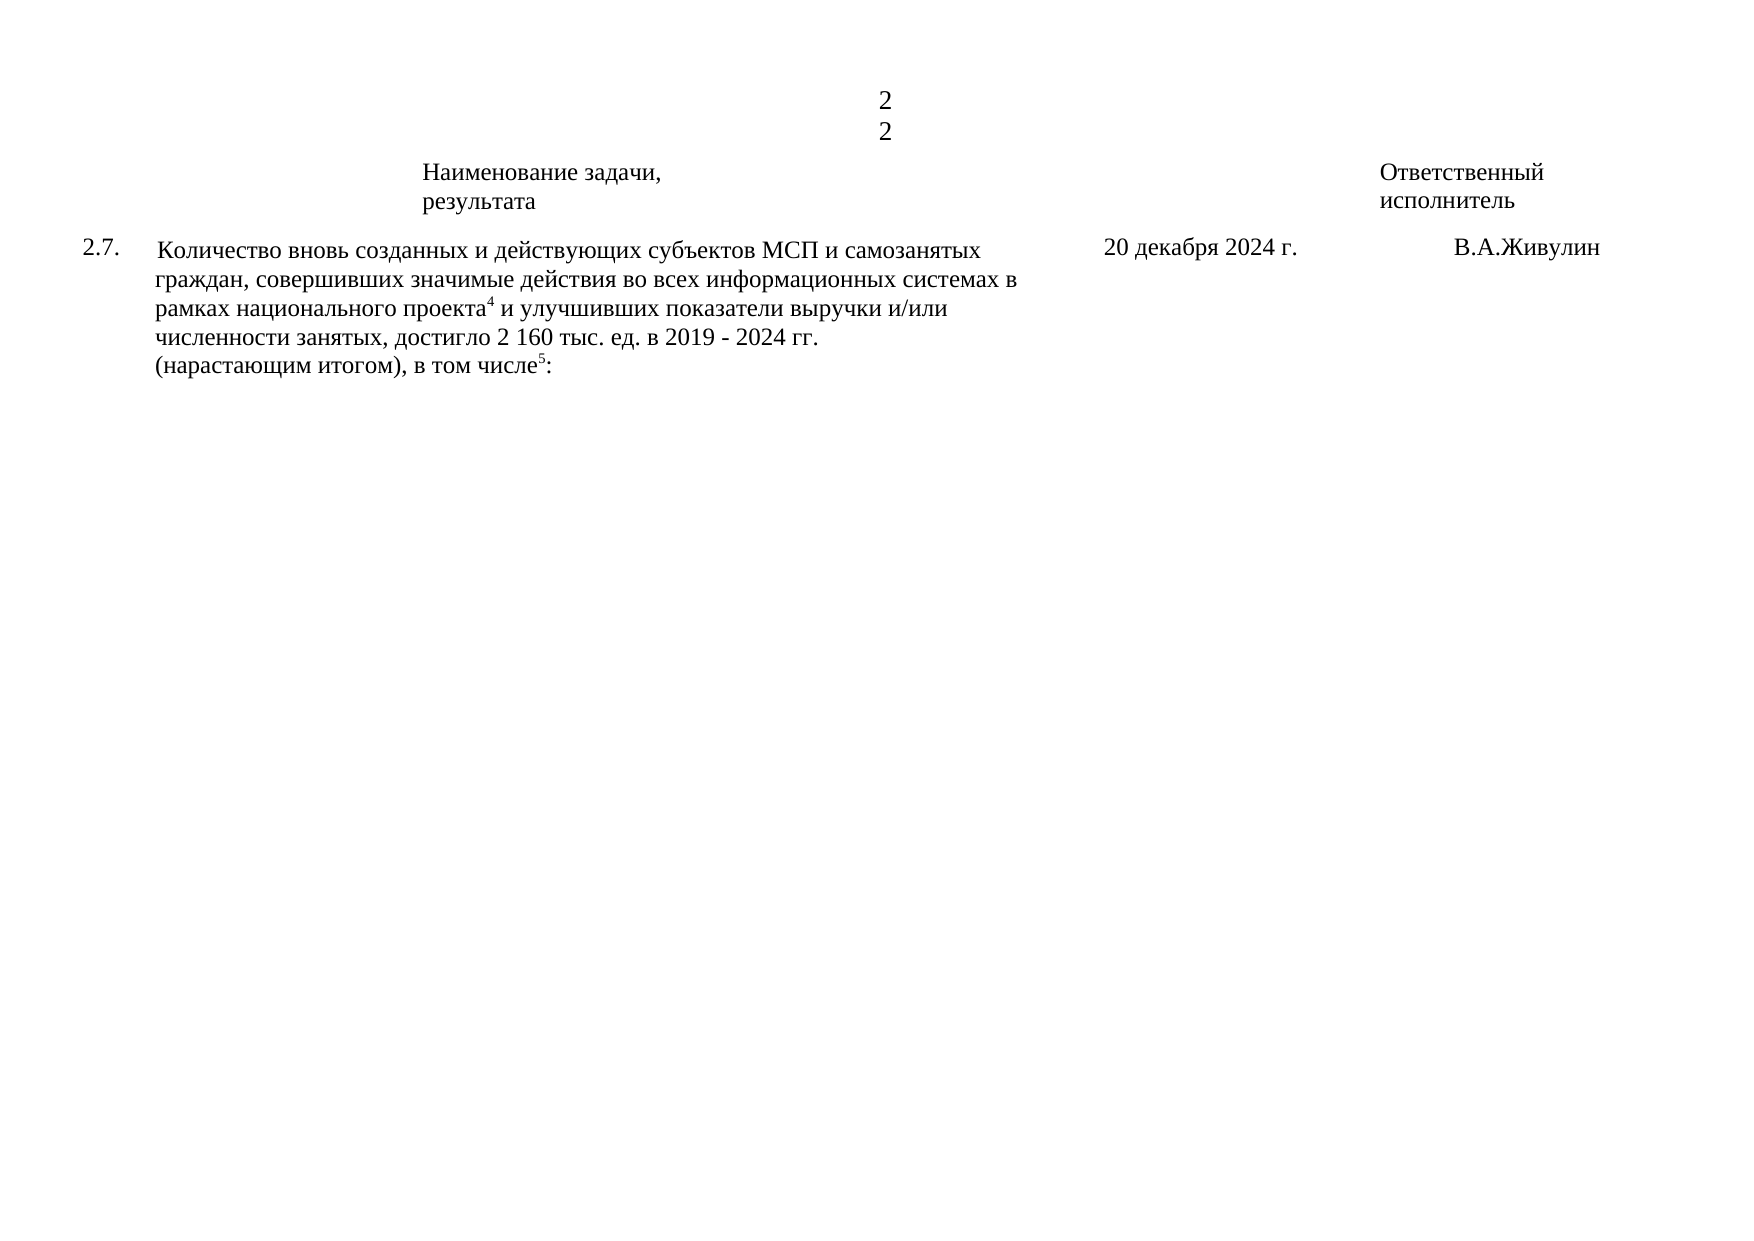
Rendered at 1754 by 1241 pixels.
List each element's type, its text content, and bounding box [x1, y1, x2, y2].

table_cell 20 декабря 2024 г. [1067, 221, 1369, 379]
table_cell Количество вновь созданных и действующих субъектов МСП и самозанятых граждан, совершивших значимые действия во всех информационных системах в рамках национального проекта4 и улучшивших показатели выручки и/или численности занятых, достигло 2 160 тыс. ед. в 2019 - 2024 гг. (нарастающим итогом), в том числе5: [135, 221, 1067, 379]
table_cell 2.7. [81, 221, 135, 379]
table_cell В.А.Живулин [1369, 221, 1624, 379]
